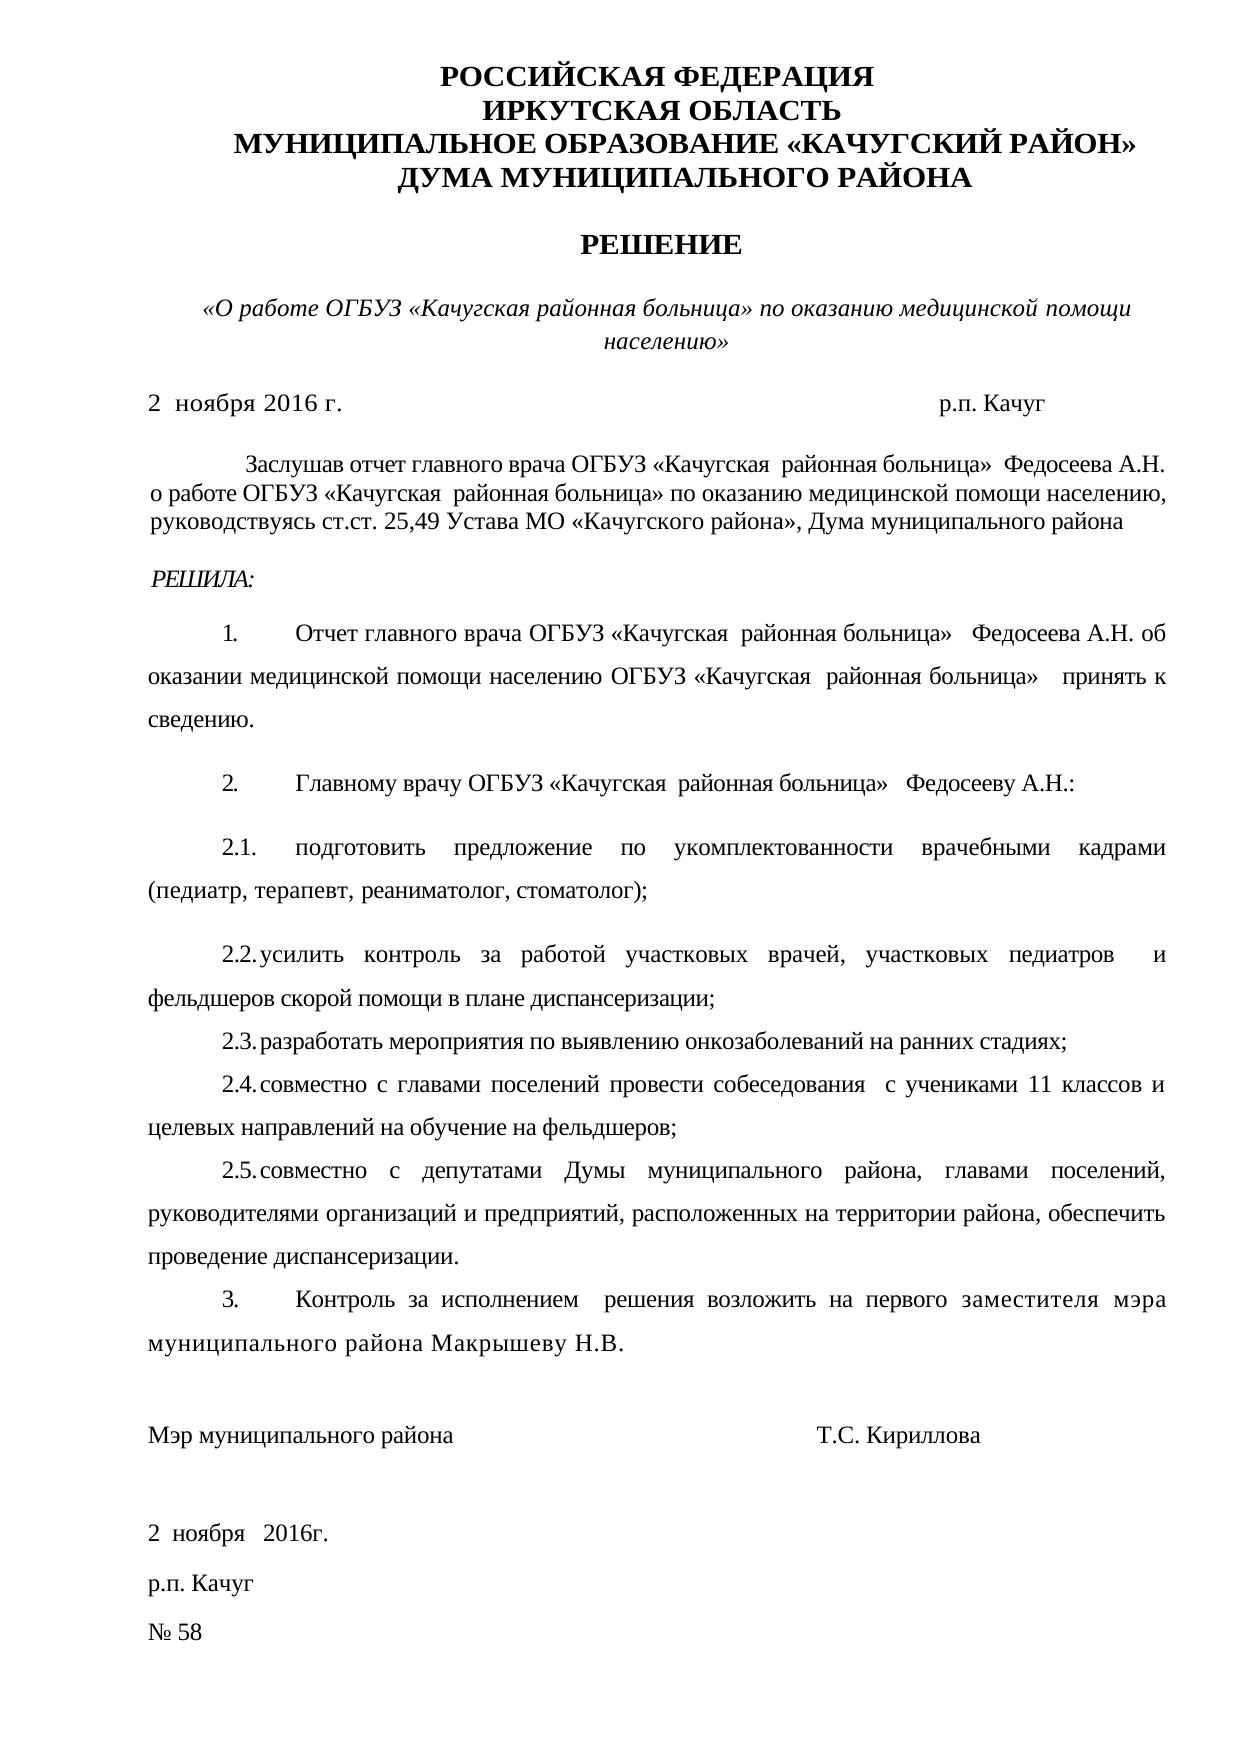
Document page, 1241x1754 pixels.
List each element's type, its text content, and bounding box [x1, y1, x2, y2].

text Заслушав отчет главного врача ОГБУЗ «Качугская районная больница» Федосеева А.Н. о работе ОГБУЗ «Качугская районная больница» по оказанию медицинской помощи населению, руководствуясь ст.ст. 25,49 Устава МО «Качугского района», Дума муниципального района [150, 449, 1167, 535]
text ИРКУТСКАЯ ОБЛАСТЬ [157, 93, 1167, 126]
text 2 ноября 2016г. [148, 1519, 1167, 1547]
text РЕШИЛА: [151, 564, 1167, 593]
text РОССИЙСКАЯ ФЕДЕРАЦИЯ [148, 59, 1167, 93]
text Мэр муниципального района Т.С. Кириллова [148, 1420, 1167, 1449]
text РЕШЕНИЕ [157, 227, 1167, 260]
text ДУМА МУНИЦИПАЛЬНОГО РАЙОНА [204, 160, 1167, 193]
text 2. Главному врачу ОГБУЗ «Качугская районная больница» Федосееву А.Н.: [148, 768, 1166, 797]
text «О работе ОГБУЗ «Качугская районная больница» по оказанию медицинской помощи населению» [166, 293, 1167, 355]
text р.п. Качуг [148, 1568, 1167, 1597]
text № 58 [148, 1618, 1167, 1646]
text 2.1. подготовить предложение по укомплектованности врачебными кадрами (педиатр, терапевт, реаниматолог, стоматолог); [148, 832, 1166, 904]
list Контроль за исполнением решения возложить на первого заместителя мэра муниципального района Макрышеву Н.В. [148, 1284, 1166, 1356]
text 1. Отчет главного врача ОГБУЗ «Качугская районная больница» Федосеева А.Н. об оказании медицинской помощи населению ОГБУЗ «Качугская районная больница» принять к сведению. [148, 618, 1166, 733]
list усилить контроль за работой участковых врачей, участковых педиатров и фельдшеров скорой помощи в плане диспансеризации; [148, 939, 1166, 1011]
text 2 ноября 2016 г. р.п. Качуг [148, 388, 1167, 417]
text МУНИЦИПАЛЬНОЕ ОБРАЗОВАНИЕ «КАЧУГСКИЙ РАЙОН» [204, 126, 1167, 160]
list разработать мероприятия по выявлению онкозаболеваний на ранних стадиях; [148, 1026, 1166, 1054]
list совместно с депутатами Думы муниципального района, главами поселений, руководителями организаций и предприятий, расположенных на территории района, обеспечить проведение диспансеризации. [148, 1155, 1166, 1270]
list совместно с главами поселений провести собеседования с учениками 11 классов и целевых направлений на обучение на фельдшеров; [148, 1069, 1166, 1141]
